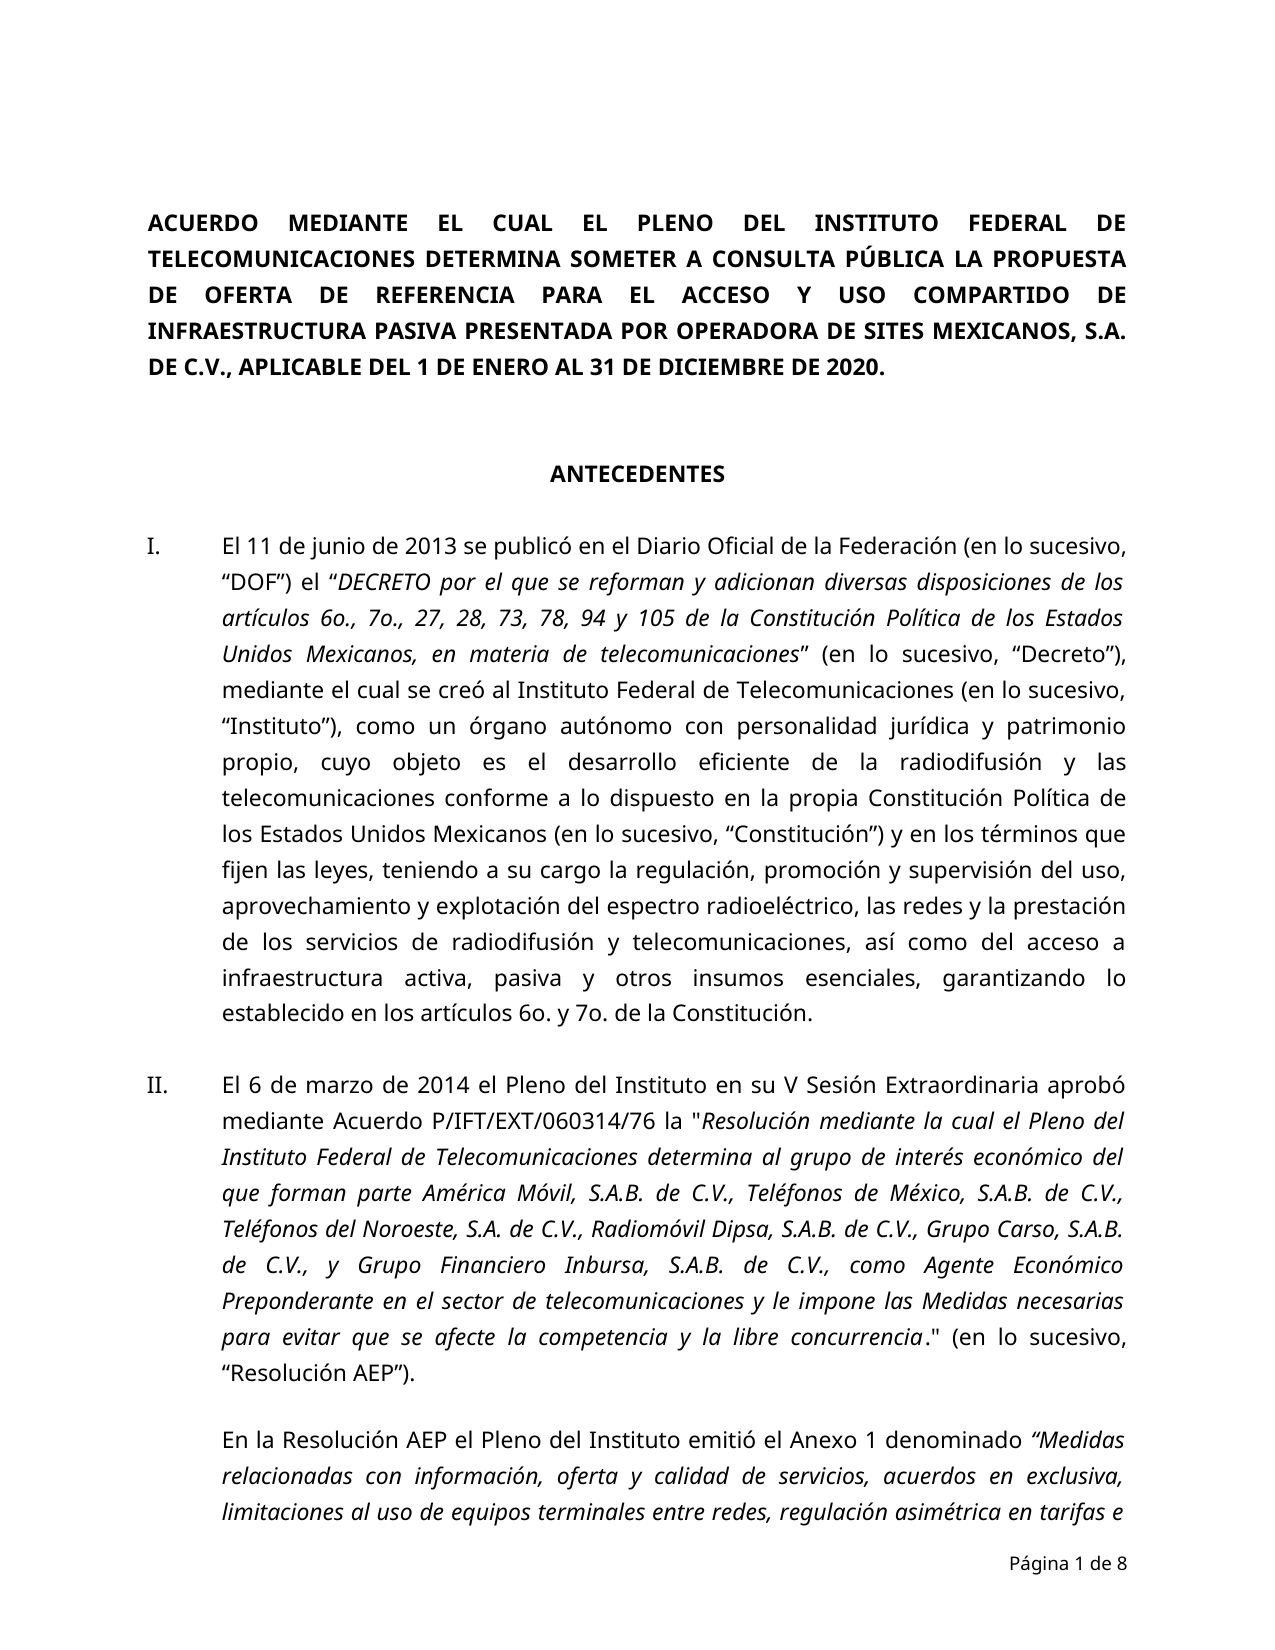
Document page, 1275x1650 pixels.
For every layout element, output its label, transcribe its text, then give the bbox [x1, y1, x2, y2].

list El 6 de marzo de 2014 el Pleno del Instituto en su V Sesión Extraordinaria aprobó mediante Acuerdo P/IFT/EXT/060314/76 la "Resolución mediante la cual el Pleno del Instituto Federal de Telecomunicaciones determina al grupo de interés económico del que forman parte América Móvil, S.A.B. de C.V., Teléfonos de México, S.A.B. de C.V., Teléfonos del Noroeste, S.A. de C.V., Radiomóvil Dipsa, S.A.B. de C.V., Grupo Carso, S.A.B. de C.V., y Grupo Financiero Inbursa, S.A.B. de C.V., como Agente Económico Preponderante en el sector de telecomunicaciones y le impone las Medidas necesarias para evitar que se afecte la competencia y la libre concurrencia." (en lo sucesivo, “Resolución AEP”). [147, 1069, 1127, 1388]
text ANTECEDENTES [148, 458, 1127, 489]
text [222, 1424, 1127, 1527]
list El 11 de junio de 2013 se publicó en el Diario Oficial de la Federación (en lo sucesivo, “DOF”) el “DECRETO por el que se reforman y adicionan diversas disposiciones de los artículos 6o., 7o., 27, 28, 73, 78, 94 y 105 de la Constitución Política de los Estados Unidos Mexicanos, en materia de telecomunicaciones” (en lo sucesivo, “Decreto”), mediante el cual se creó al Instituto Federal de Telecomunicaciones (en lo sucesivo, “Instituto”), como un órgano autónomo con personalidad jurídica y patrimonio propio, cuyo objeto es el desarrollo eficiente de la radiodifusión y las telecomunicaciones conforme a lo dispuesto en la propia Constitución Política de los Estados Unidos Mexicanos (en lo sucesivo, “Constitución”) y en los términos que fijen las leyes, teniendo a su cargo la regulación, promoción y supervisión del uso, aprovechamiento y explotación del espectro radioeléctrico, las redes y la prestación de los servicios de radiodifusión y telecomunicaciones, así como del acceso a infraestructura activa, pasiva y otros insumos esenciales, garantizando lo establecido en los artículos 6o. y 7o. de la Constitución. [147, 530, 1127, 1029]
subtitle ACUERDO MEDIANTE EL CUAL EL PLENO DEL INSTITUTO FEDERAL DE TELECOMUNICACIONES DETERMINA SOMETER A CONSULTA PÚBLICA LA PROPUESTA DE OFERTA DE REFERENCIA PARA EL ACCESO Y USO COMPARTIDO DE INFRAESTRUCTURA PASIVA PRESENTADA POR OPERADORA DE SITES MEXICANOS, S.A. DE C.V., APLICABLE DEL 1 DE ENERO AL 31 DE DICIEMBRE DE 2020. [148, 207, 1127, 382]
